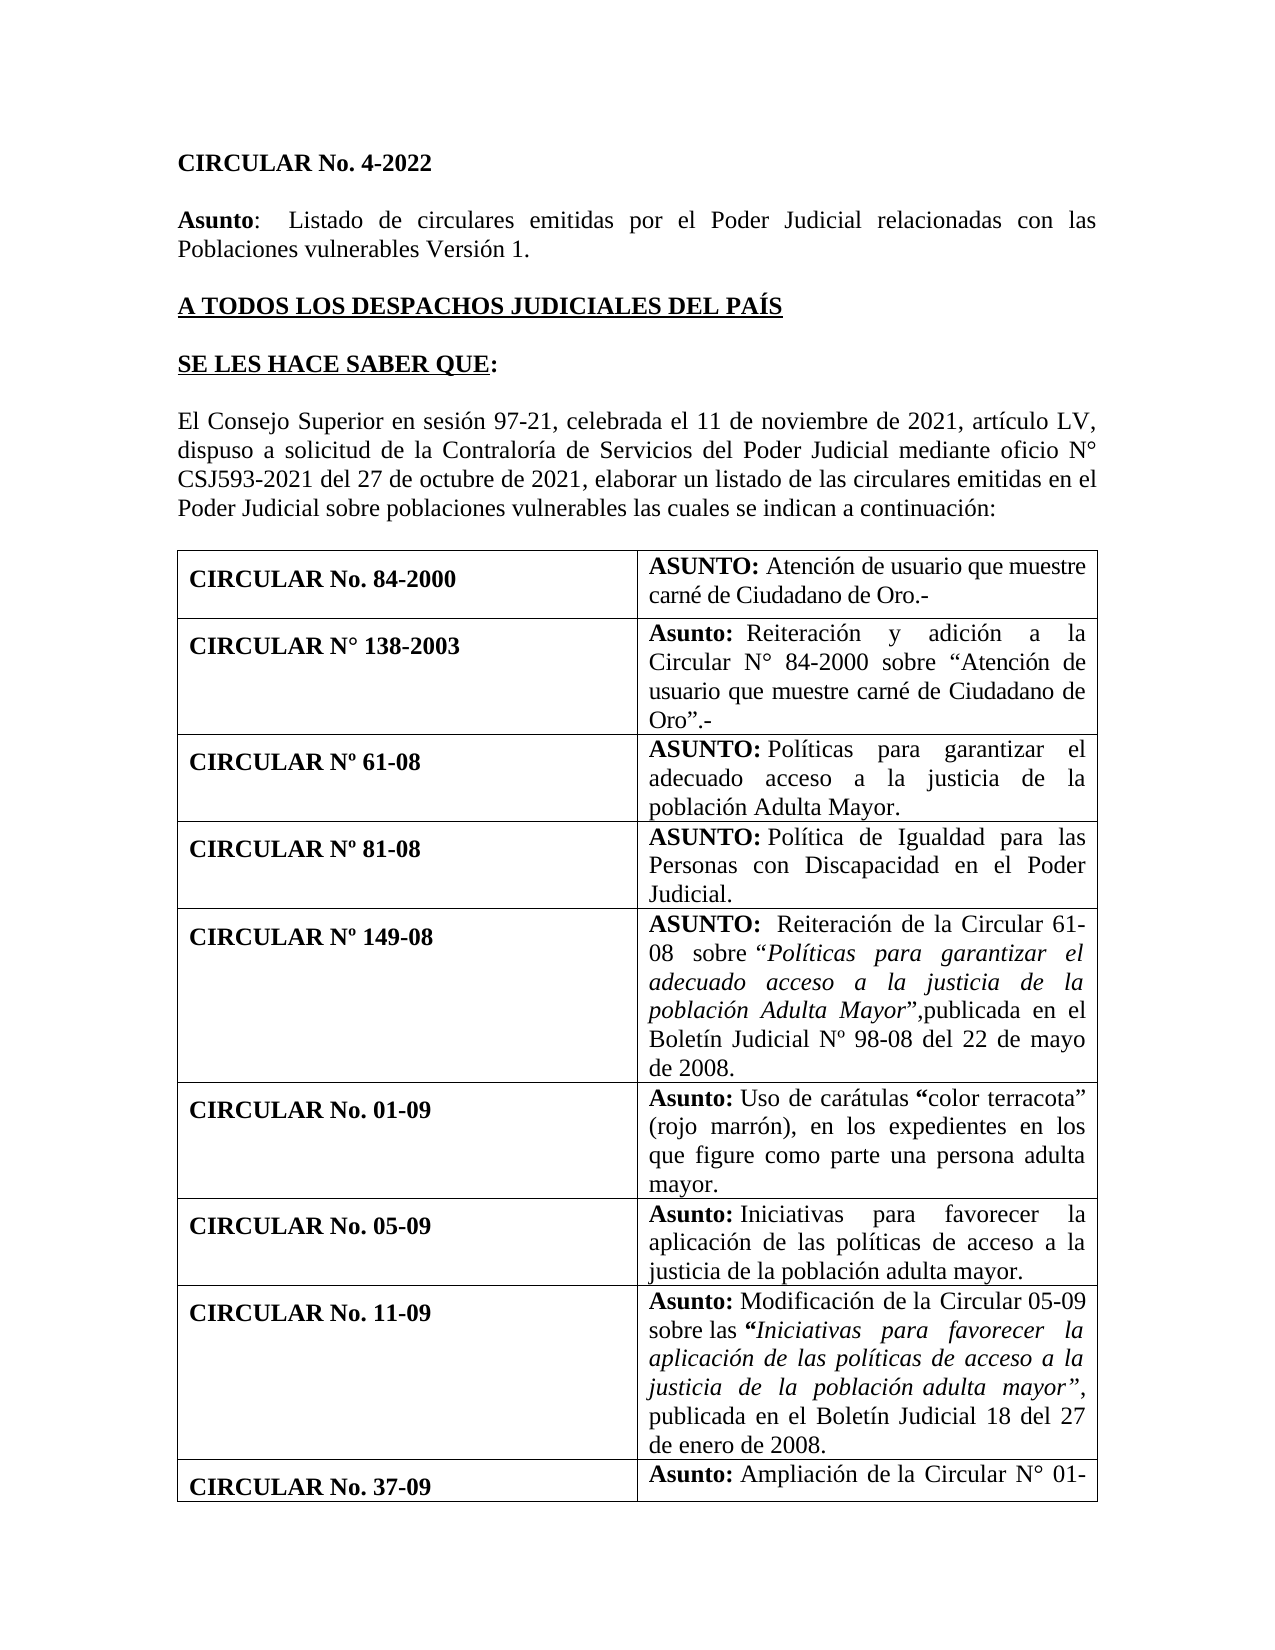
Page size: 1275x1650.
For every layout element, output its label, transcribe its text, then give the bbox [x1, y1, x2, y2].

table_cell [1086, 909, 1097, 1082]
table_cell CIRCULAR N° 138-2003 [178, 619, 637, 733]
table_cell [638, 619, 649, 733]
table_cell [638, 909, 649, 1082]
table_cell CIRCULAR No. 05-09 [178, 1199, 637, 1285]
table_cell CIRCULAR No. 01-09 [178, 1083, 637, 1198]
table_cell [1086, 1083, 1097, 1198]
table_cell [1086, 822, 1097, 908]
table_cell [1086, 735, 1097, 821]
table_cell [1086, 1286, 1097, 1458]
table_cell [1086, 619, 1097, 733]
text SE LES HACE SABER QUE: [177, 349, 1098, 378]
table_cell CIRCULAR Nº 61-08 [178, 735, 637, 821]
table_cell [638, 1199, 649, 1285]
table_header CIRCULAR No. 84-2000 [178, 551, 637, 617]
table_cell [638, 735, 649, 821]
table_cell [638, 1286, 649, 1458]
table_cell CIRCULAR Nº 81-08 [178, 822, 637, 908]
table_cell CIRCULAR Nº 149-08 [178, 909, 637, 1082]
text A TODOS LOS DESPACHOS JUDICIALES DEL PAÍS [177, 291, 1098, 320]
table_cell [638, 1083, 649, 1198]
text Asunto: Listado de circulares emitidas por el Poder Judicial relacionadas con las Poblaciones vulnerables Versión 1. [177, 205, 1098, 263]
text CIRCULAR No. 4-2022 [177, 148, 1098, 176]
table_cell CIRCULAR No. 37-09 [178, 1460, 637, 1501]
text El Consejo Superior en sesión 97-21, celebrada el 11 de noviembre de 2021, artículo LV, dispuso a solicitud de la Contraloría de Servicios del Poder Judicial mediante oficio N° CSJ593-2021 del 27 de octubre de 2021, elaborar un listado de las circulares emitidas en el Poder Judicial sobre poblaciones vulnerables las cuales se indican a continuación: [177, 406, 1098, 521]
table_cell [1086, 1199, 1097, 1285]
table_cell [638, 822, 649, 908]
table_header ASUNTO: Atención de usuario que muestre carné de Ciudadano de Oro.- [638, 551, 1097, 617]
table_cell CIRCULAR No. 11-09 [178, 1286, 637, 1458]
